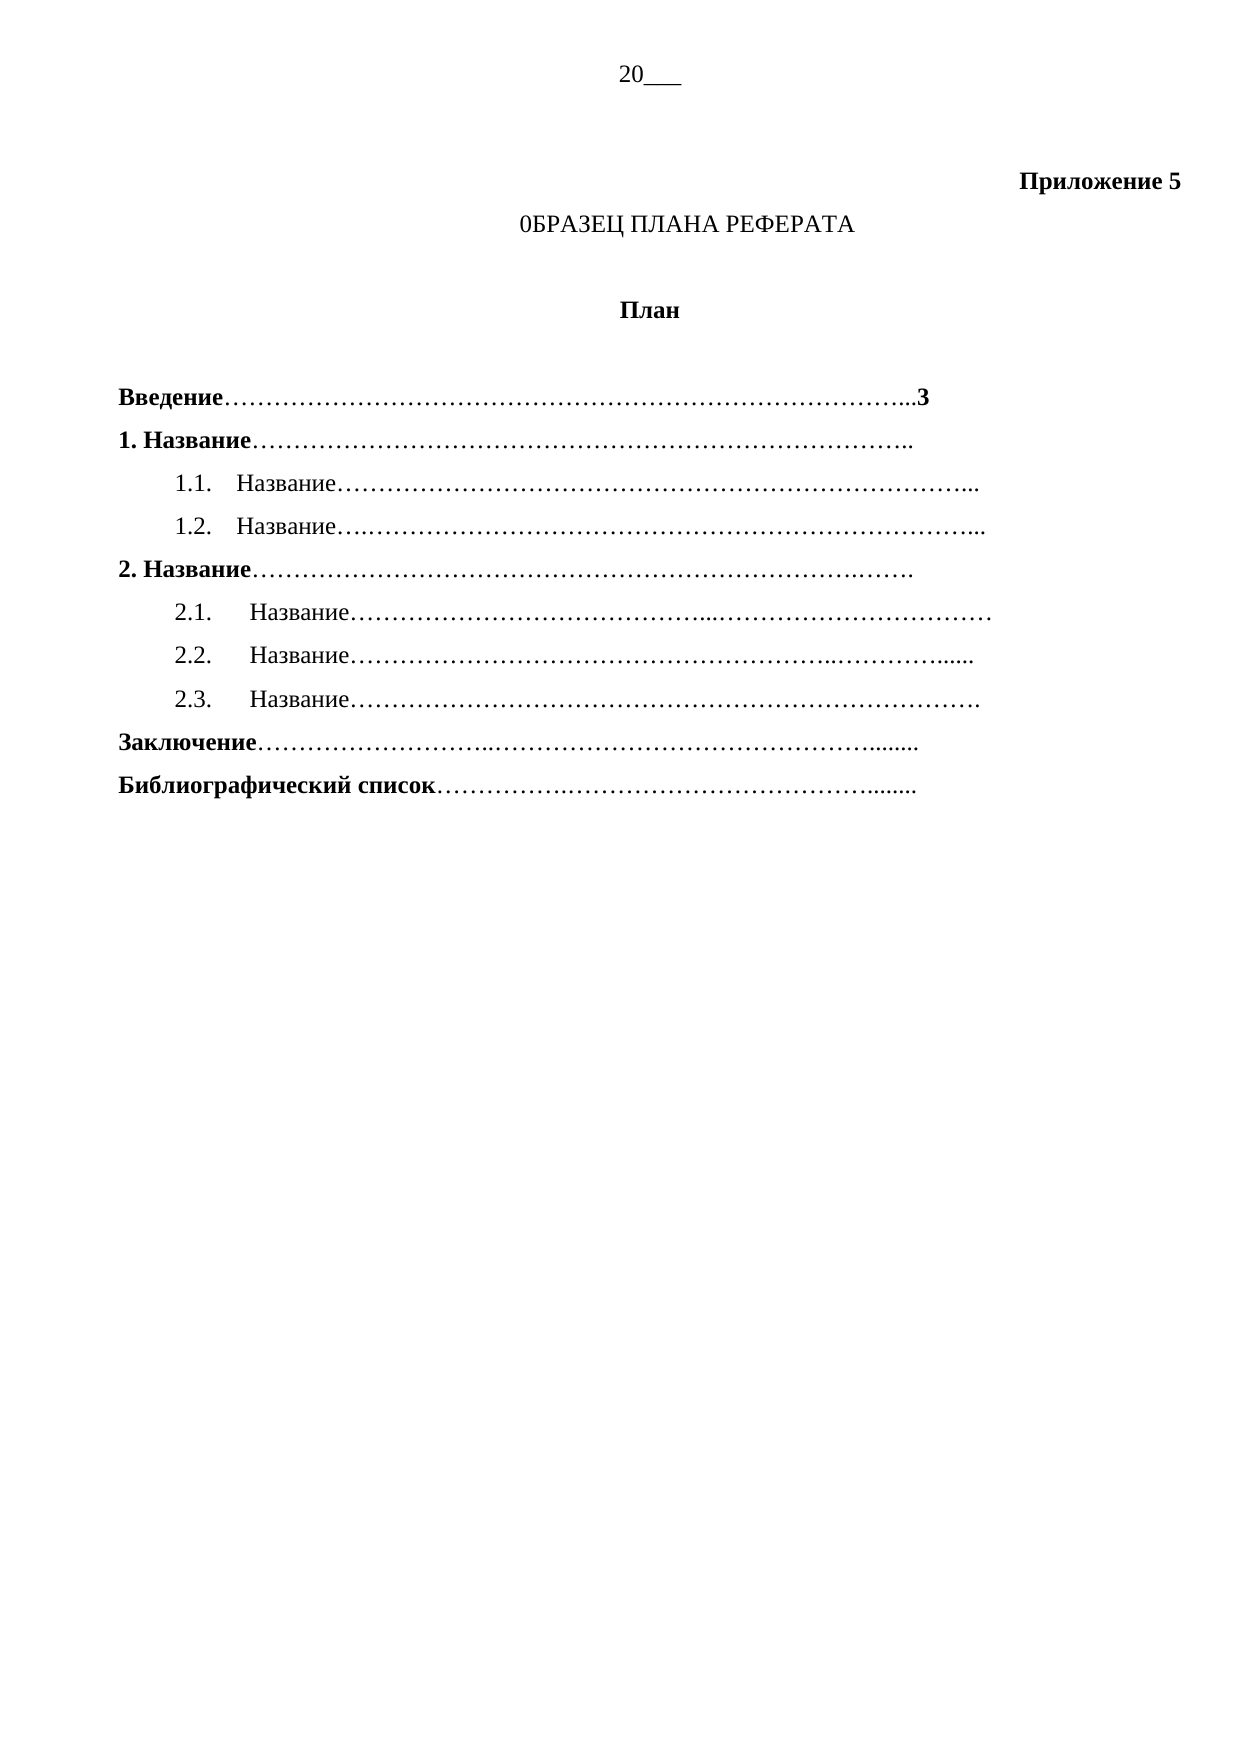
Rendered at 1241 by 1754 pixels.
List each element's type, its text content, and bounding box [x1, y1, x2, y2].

list Название……………………………………...…………………………… [174, 597, 1181, 626]
text Приложение 5 [118, 166, 1181, 195]
text Библиографический список…………….………………………………........ [118, 770, 1181, 799]
list Название…………………………………………………………………. [174, 684, 1181, 712]
text 0БРАЗЕЦ ПЛАНА РЕФЕРАТА [118, 209, 1181, 238]
list Название…………………………………………………..…………...... [174, 641, 1181, 669]
list Название…………………………………………………………………... [174, 468, 1181, 497]
list Название….………………………………………………………………... [174, 511, 1181, 540]
text Заключение………………………..………………………………………........ [118, 727, 1181, 756]
text План [118, 296, 1181, 324]
text 20___ [118, 59, 1181, 88]
text Введение………………………………………………………………………...3 [118, 382, 1181, 411]
text 2. Название……………………………………………………………….……. [118, 554, 1181, 583]
text 1. Название…………………………………………………………………….. [118, 425, 1181, 454]
